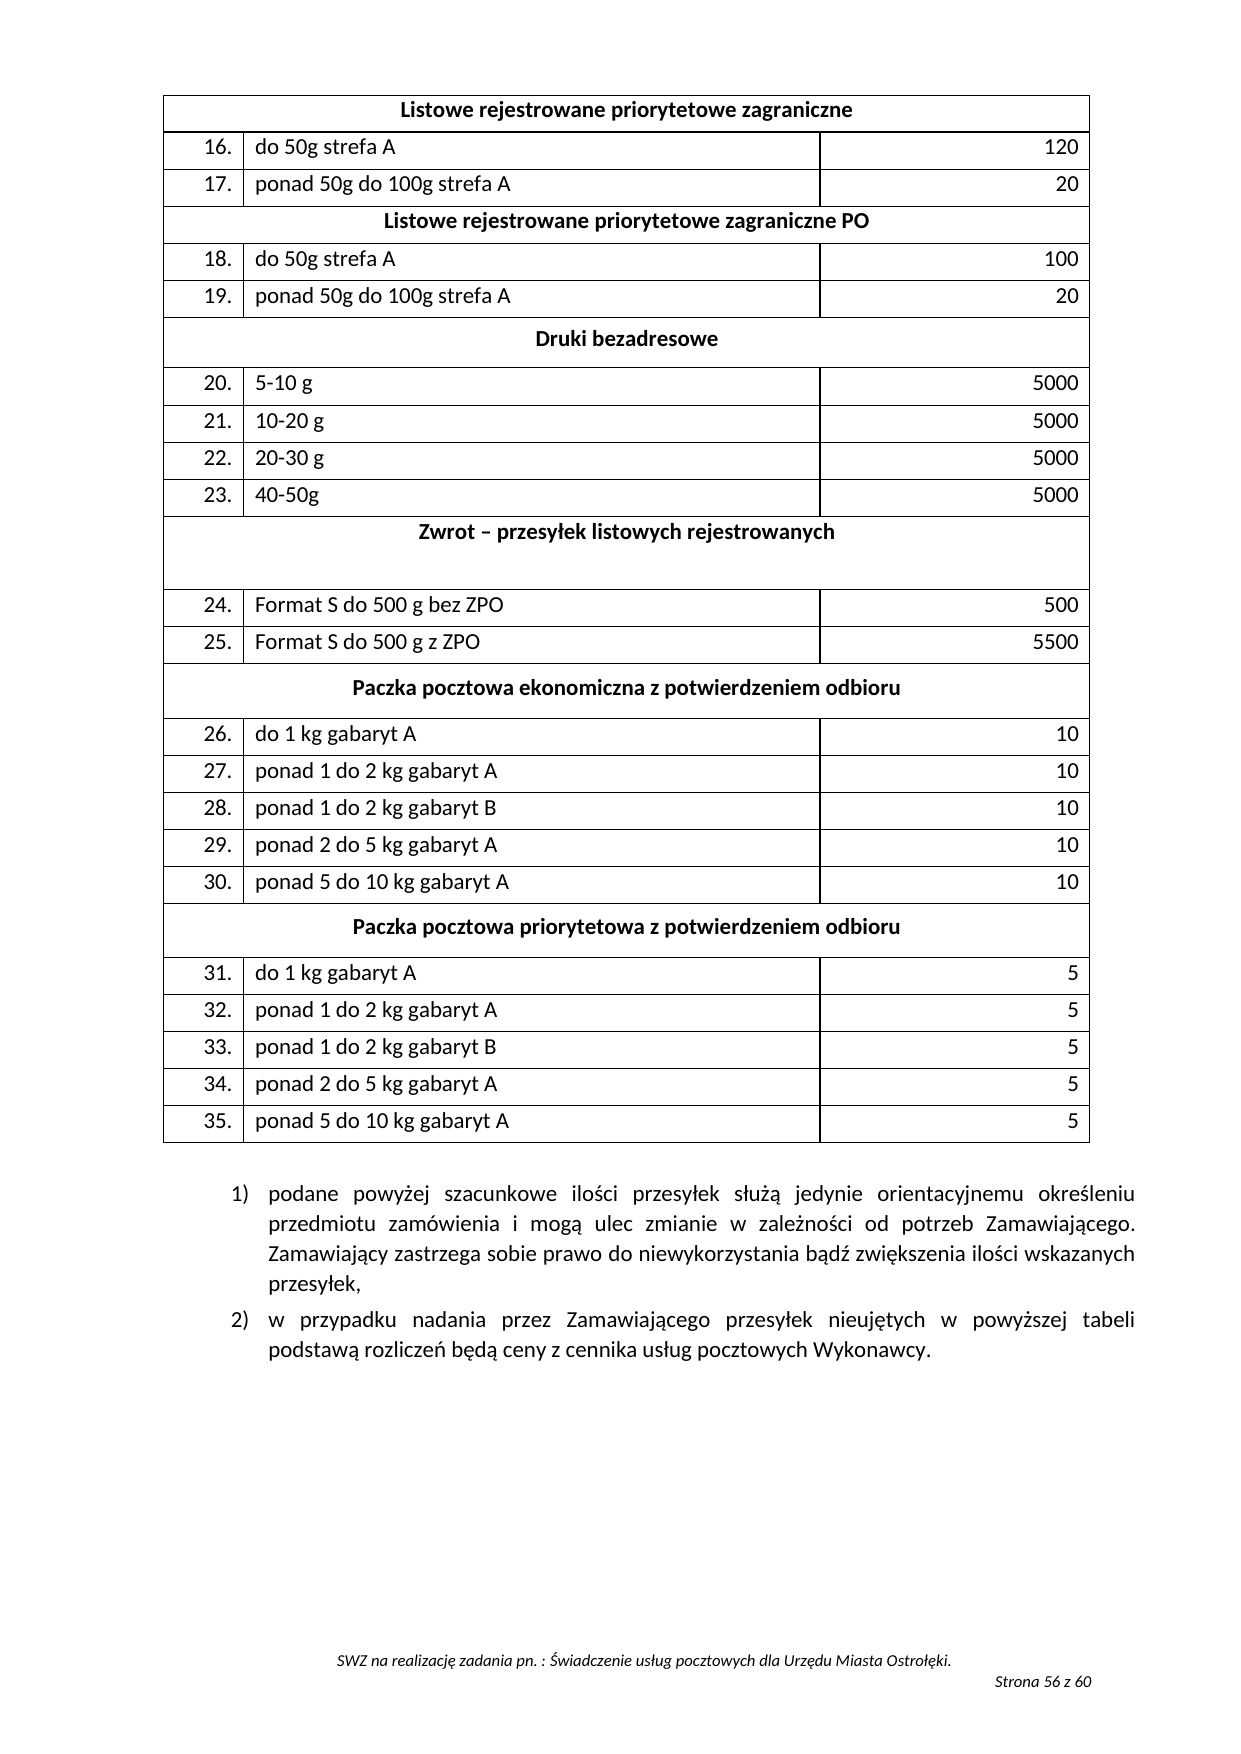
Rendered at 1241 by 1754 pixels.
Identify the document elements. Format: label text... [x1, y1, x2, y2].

table_cell 24. [164, 590, 243, 626]
table_cell 25. [164, 627, 243, 663]
table_cell [621, 793, 819, 829]
table_cell 31. [164, 958, 243, 994]
table_cell do 1 kg gabaryt A [244, 958, 621, 994]
table_cell 10 [821, 719, 1089, 755]
table_cell Format S do 500 g bez ZPO [244, 590, 621, 626]
table_cell 5 [821, 958, 1089, 994]
table_cell ponad 1 do 2 kg gabaryt A [244, 995, 621, 1031]
table_cell Paczka pocztowa ekonomiczna z potwierdzeniem odbioru [164, 664, 1089, 718]
table_cell ponad 1 do 2 kg gabaryt B [244, 1032, 621, 1068]
table_cell [621, 480, 819, 516]
table_cell 5000 [821, 406, 1089, 442]
table_cell Zwrot – przesyłek listowych rejestrowanych [164, 517, 1089, 589]
table_cell ponad 1 do 2 kg gabaryt B [244, 793, 621, 829]
table_cell 32. [164, 995, 243, 1031]
table_cell 5 [821, 1106, 1089, 1142]
table_cell 26. [164, 719, 243, 755]
table_cell 17. [164, 170, 243, 206]
table_cell Listowe rejestrowane priorytetowe zagraniczne PO [164, 207, 1089, 243]
table_cell 5 [821, 1069, 1089, 1105]
table_cell 120 [821, 133, 1089, 168]
table_cell [621, 281, 819, 317]
table_cell 10 [821, 867, 1089, 903]
table_cell 33. [164, 1032, 243, 1068]
table_cell Druki bezadresowe [164, 318, 1089, 367]
table_cell 16. [164, 133, 243, 168]
table_cell ponad 5 do 10 kg gabaryt A [244, 1106, 621, 1142]
table_cell [621, 627, 819, 663]
table_cell 22. [164, 443, 243, 479]
table_cell 28. [164, 793, 243, 829]
table_cell Format S do 500 g z ZPO [244, 627, 621, 663]
table_cell 20. [164, 368, 243, 405]
table_cell 10 [821, 756, 1089, 792]
table_cell Listowe rejestrowane priorytetowe zagraniczne [164, 96, 1089, 131]
table_cell [621, 406, 819, 442]
table_cell do 50g strefa A [244, 133, 621, 168]
table_cell [621, 958, 819, 994]
table_cell [621, 590, 819, 626]
table_cell [621, 830, 819, 866]
table_cell 29. [164, 830, 243, 866]
table_cell 23. [164, 480, 243, 516]
table_cell 5 [821, 1032, 1089, 1068]
table_cell 5000 [821, 480, 1089, 516]
table_cell [621, 867, 819, 903]
table_cell 21. [164, 406, 243, 442]
table_cell 20 [821, 170, 1089, 206]
list w przypadku nadania przez Zamawiającego przesyłek nieujętych w powyższej tabeli podstawą rozliczeń będą ceny z cennika usług pocztowych Wykonawcy. [231, 1305, 1137, 1363]
table_cell [621, 368, 819, 405]
table_cell 10-20 g [244, 406, 621, 442]
table_cell do 50g strefa A [244, 244, 621, 280]
table_cell [621, 133, 819, 168]
table_cell 5000 [821, 368, 1089, 405]
table_cell ponad 5 do 10 kg gabaryt A [244, 867, 621, 903]
table_cell [621, 719, 819, 755]
table_cell [621, 244, 819, 280]
table_cell 34. [164, 1069, 243, 1105]
table_cell ponad 2 do 5 kg gabaryt A [244, 830, 621, 866]
table_cell do 1 kg gabaryt A [244, 719, 621, 755]
table_cell 20-30 g [244, 443, 621, 479]
table_cell [621, 170, 819, 206]
table_cell [621, 756, 819, 792]
table_cell 10 [821, 793, 1089, 829]
table_cell 500 [821, 590, 1089, 626]
table_cell 5 [821, 995, 1089, 1031]
table_cell 5000 [821, 443, 1089, 479]
table_cell [621, 443, 819, 479]
table_cell 5-10 g [244, 368, 621, 405]
table_cell 20 [821, 281, 1089, 317]
table_cell 35. [164, 1106, 243, 1142]
table_cell ponad 2 do 5 kg gabaryt A [244, 1069, 621, 1105]
table_cell [621, 1032, 819, 1068]
table_cell ponad 50g do 100g strefa A [244, 281, 621, 317]
table_cell 27. [164, 756, 243, 792]
table_cell 18. [164, 244, 243, 280]
table_cell [621, 1106, 819, 1142]
table_cell 100 [821, 244, 1089, 280]
table_cell 10 [821, 830, 1089, 866]
table_cell 40-50g [244, 480, 621, 516]
table_cell [621, 995, 819, 1031]
table_cell 19. [164, 281, 243, 317]
table_cell Paczka pocztowa priorytetowa z potwierdzeniem odbioru [164, 904, 1089, 957]
table_cell 5500 [821, 627, 1089, 663]
table_cell ponad 1 do 2 kg gabaryt A [244, 756, 621, 792]
table_cell [621, 1069, 819, 1105]
table_cell ponad 50g do 100g strefa A [244, 170, 621, 206]
table_cell 30. [164, 867, 243, 903]
list podane powyżej szacunkowe ilości przesyłek służą jedynie orientacyjnemu określeniu przedmiotu zamówienia i mogą ulec zmianie w zależności od potrzeb Zamawiającego. Zamawiający zastrzega sobie prawo do niewykorzystania bądź zwiększenia ilości wskazanych przesyłek, [231, 1179, 1137, 1297]
